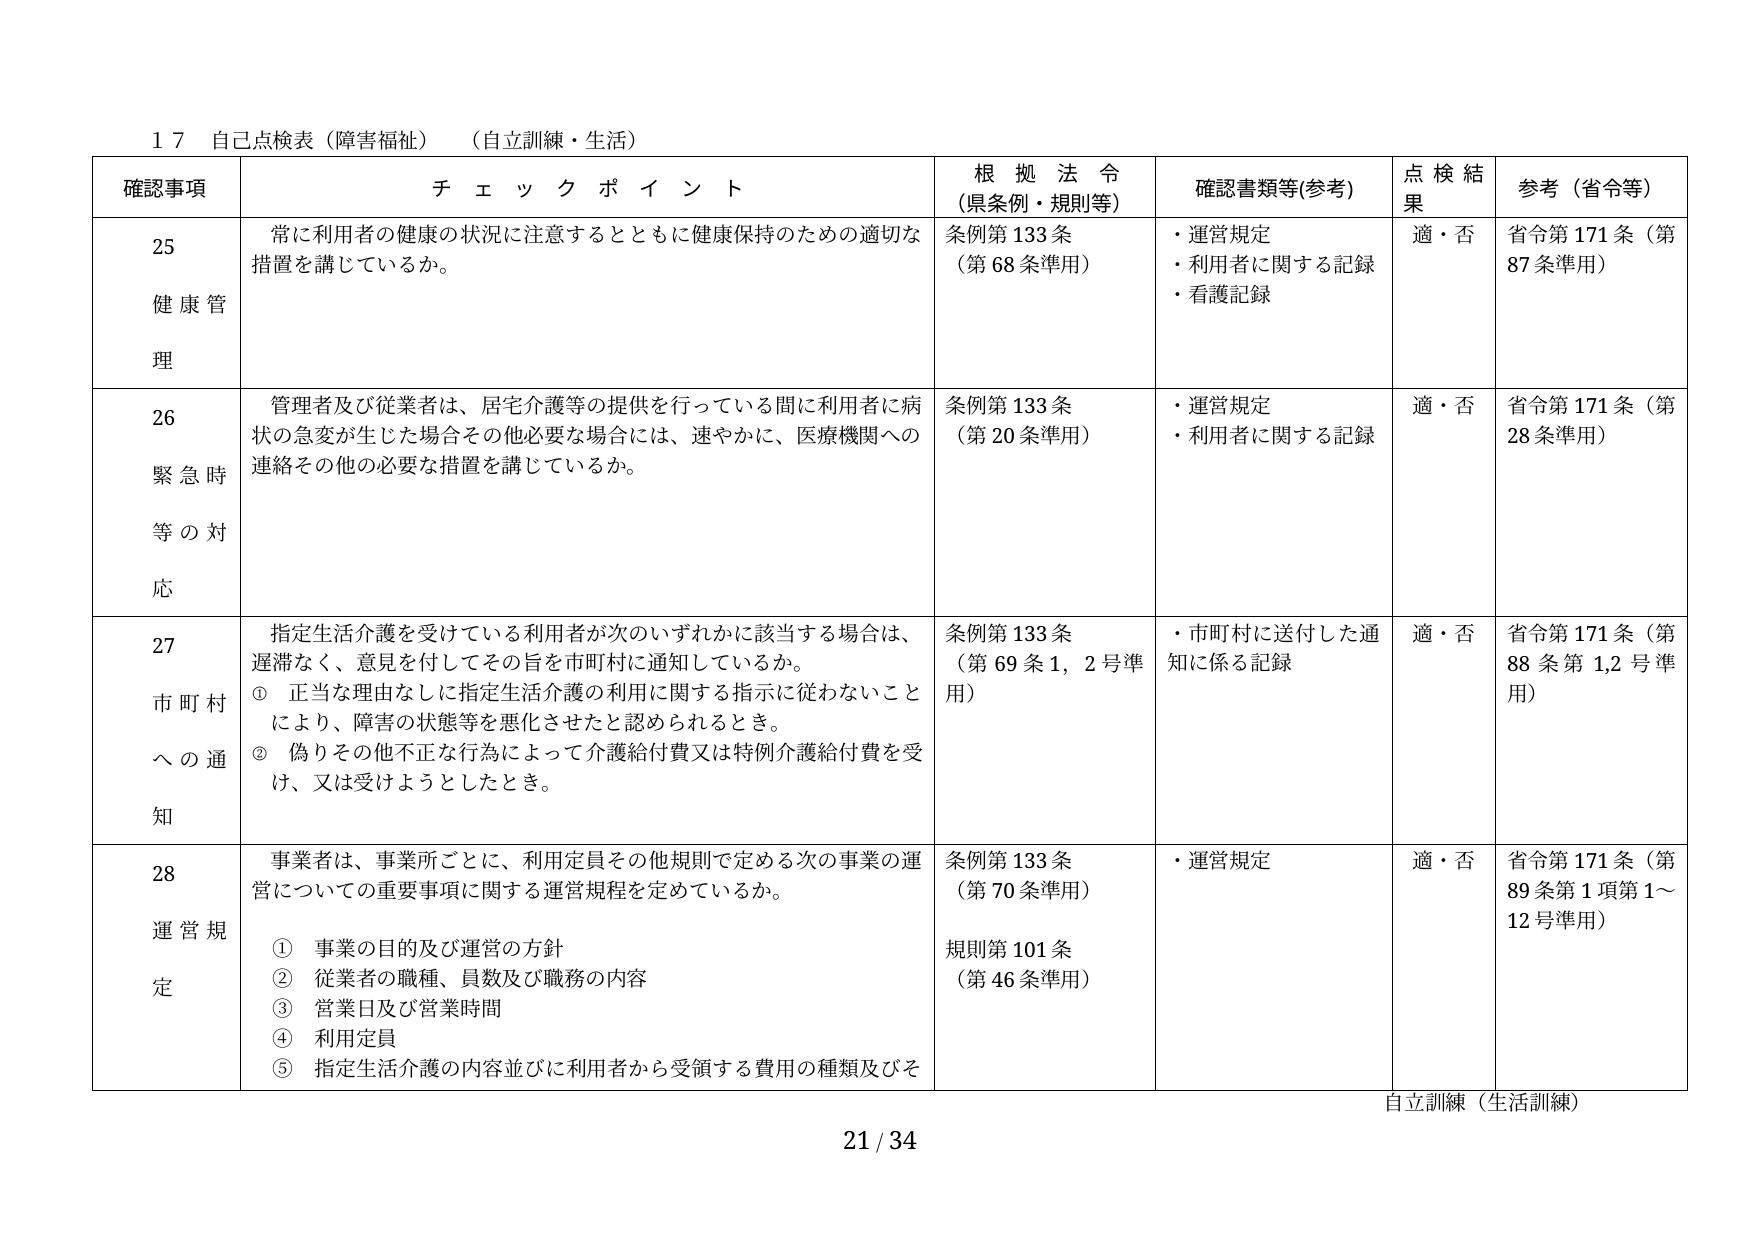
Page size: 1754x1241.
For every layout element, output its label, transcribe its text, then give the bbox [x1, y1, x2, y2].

table_cell ・運営規定 ・利用者に関する記録 ・看護記録 [1156, 218, 1392, 388]
table_cell 条例第133条 （第69条1，2号準用） [935, 617, 1155, 844]
table_cell 適・否 [1393, 845, 1495, 1090]
table_cell 条例第133条 （第70条準用） 規則第101条 （第46条準用） [935, 845, 1155, 1090]
table_cell 条例第133条 （第68条準用） [935, 218, 1155, 388]
table_cell 省令第171条（第28条準用） [1496, 389, 1687, 616]
table_cell 27 市町村への通知 [93, 617, 240, 844]
table_cell 適・否 [1393, 218, 1495, 388]
table_cell 条例第133条 （第20条準用） [935, 389, 1155, 616]
table_cell 28 運営規定 [93, 845, 240, 1090]
table_cell 適・否 [1393, 617, 1495, 844]
table_header 根 拠 法 令 （県条例・規則等） [935, 157, 1155, 217]
table_cell 26 緊急時等の対応 [93, 389, 240, 616]
table_cell 管理者及び従業者は、居宅介護等の提供を行っている間に利用者に病状の急変が生じた場合その他必要な場合には、速やかに、医療機関への連絡その他の必要な措置を講じているか。 [241, 389, 934, 616]
table_cell ・運営規定 ・利用者に関する記録 [1156, 389, 1392, 616]
table_cell ・運営規定 [1156, 845, 1392, 1090]
table_cell 省令第171条（第89条第1項第1～12号準用） [1496, 845, 1687, 1090]
table_header 確認書類等(参考) [1156, 157, 1392, 217]
table_cell 省令第171条（第88条第1,2号準用） [1496, 617, 1687, 844]
table_cell 25 健康管理 [93, 218, 240, 388]
table_cell ・市町村に送付した通知に係る記録 [1156, 617, 1392, 844]
table_header 確認事項 [93, 157, 240, 217]
table_cell 適・否 [1393, 389, 1495, 616]
table_header 点検結果 [1393, 157, 1495, 217]
table_cell 常に利用者の健康の状況に注意するとともに健康保持のための適切な措置を講じているか。 [241, 218, 934, 388]
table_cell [241, 845, 934, 1090]
table_header チ ェ ッ ク ポ イ ン ト [241, 157, 934, 217]
table_header 参考（省令等） [1496, 157, 1687, 217]
table_cell 指定生活介護を受けている利用者が次のいずれかに該当する場合は、遅滞なく、意見を付してその旨を市町村に通知しているか。 ① 正当な理由なしに指定生活介護の利用に関する指示に従わないことにより、障害の状態等を悪化させたと認められるとき。 ② 偽りその他不正な行為によって介護給付費又は特例介護給付費を受け、又は受けようとしたとき。 [241, 617, 934, 844]
table_cell 省令第171条（第87条準用） [1496, 218, 1687, 388]
